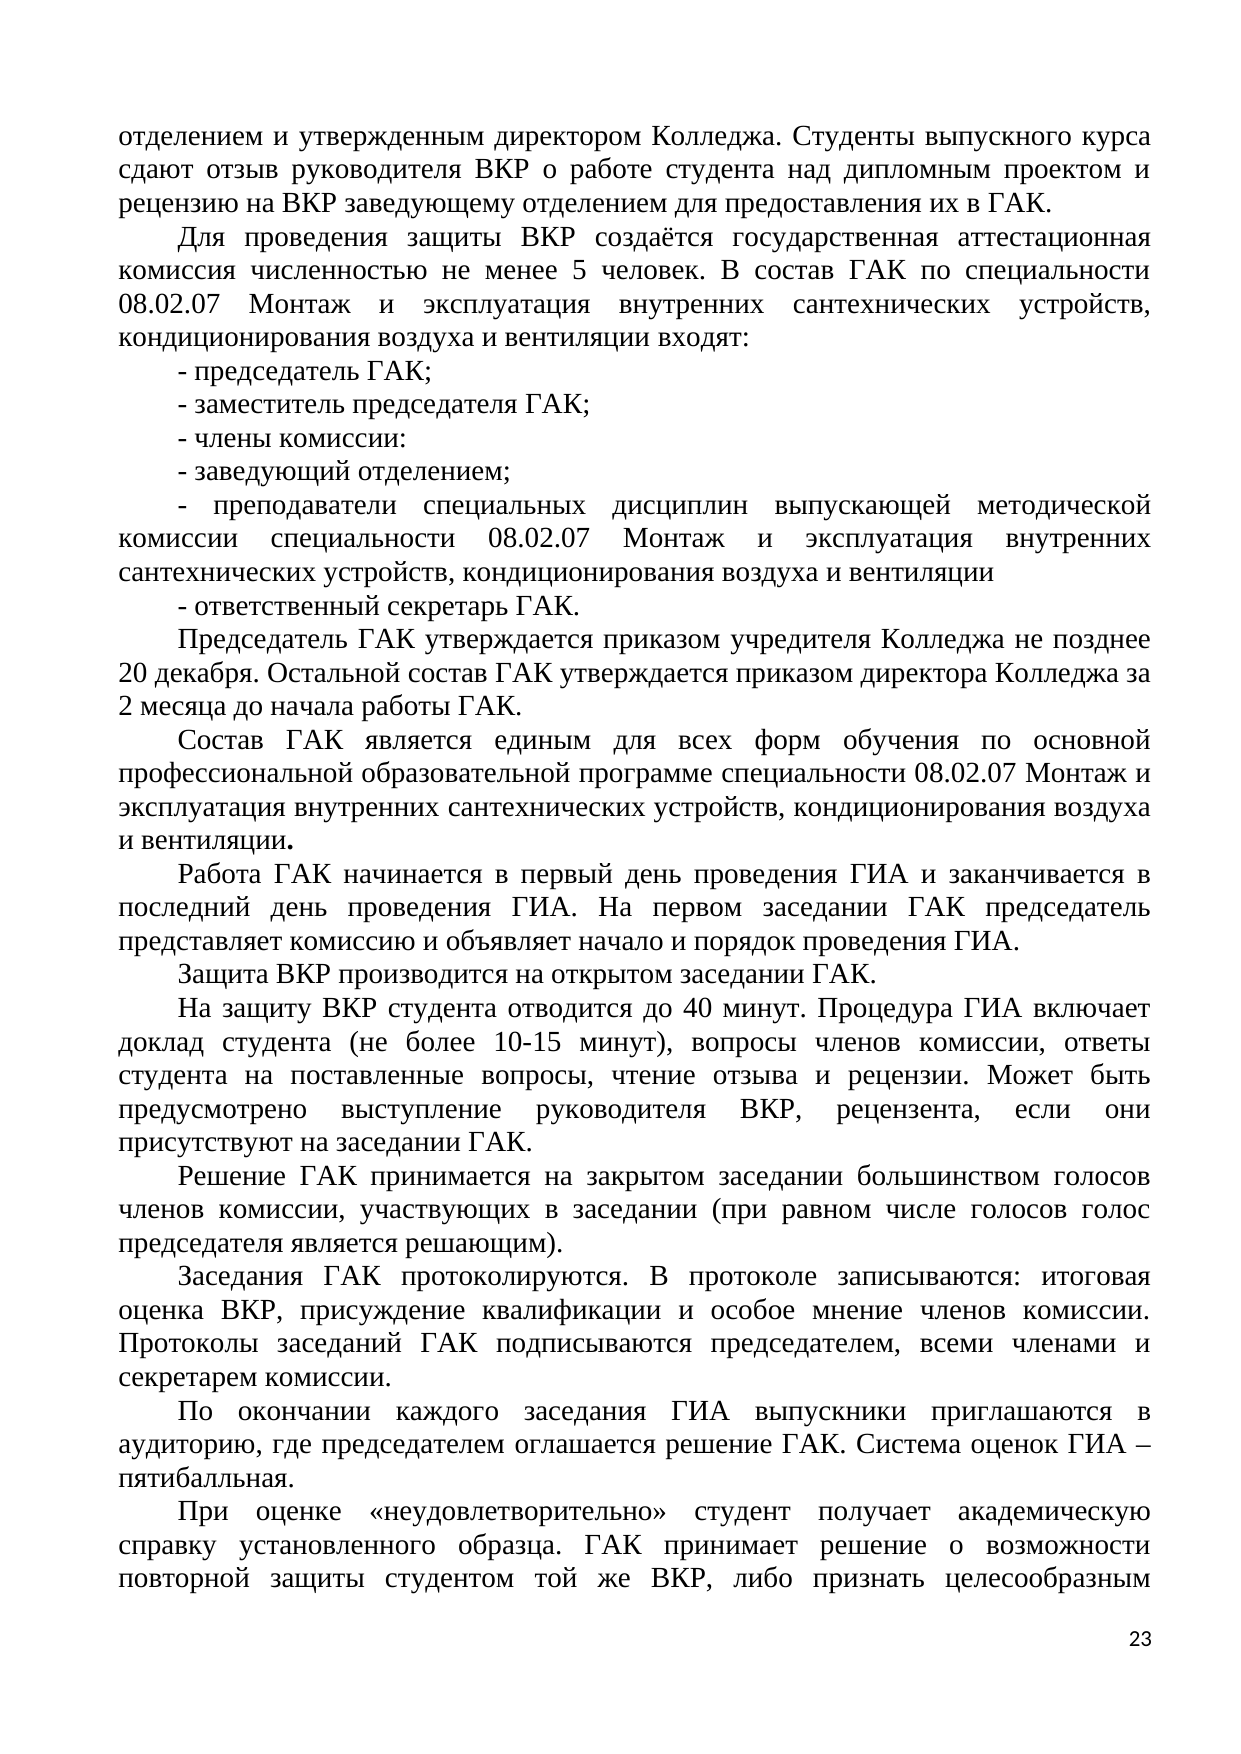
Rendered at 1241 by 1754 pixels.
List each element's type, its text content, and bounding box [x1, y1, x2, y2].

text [118, 118, 1152, 219]
text По окончании каждого заседания ГИА выпускники приглашаются в аудиторию, где председателем оглашается решение ГАК. Система оценок ГИА – пятибалльная. [118, 1393, 1152, 1493]
text Для проведения защиты ВКР создаётся государственная аттестационная комиссия численностью не менее 5 человек. В состав ГАК по специальности 08.02.07 Монтаж и эксплуатация внутренних сантехнических устройств, кондиционирования воздуха и вентиляции входят: [118, 219, 1152, 353]
text - преподаватели специальных дисциплин выпускающей методической комиссии специальности 08.02.07 Монтаж и эксплуатация внутренних сантехнических устройств, кондиционирования воздуха и вентиляции [118, 487, 1152, 588]
text - председатель ГАК; [118, 353, 1152, 386]
text - заместитель председателя ГАК; [118, 386, 1152, 420]
text Председатель ГАК утверждается приказом учредителя Колледжа не позднее 20 декабря. Остальной состав ГАК утверждается приказом директора Колледжа за 2 месяца до начала работы ГАК. [118, 621, 1152, 722]
text Защита ВКР производится на открытом заседании ГАК. [118, 957, 1152, 990]
text - ответственный секретарь ГАК. [118, 588, 1152, 621]
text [118, 1493, 1152, 1594]
text Заседания ГАК протоколируются. В протоколе записываются: итоговая оценка ВКР, присуждение квалификации и особое мнение членов комиссии. Протоколы заседаний ГАК подписываются председателем, всеми членами и секретарем комиссии. [118, 1258, 1152, 1393]
text - заведующий отделением; [118, 453, 1152, 487]
text Работа ГАК начинается в первый день проведения ГИА и заканчивается в последний день проведения ГИА. На первом заседании ГАК председатель представляет комиссию и объявляет начало и порядок проведения ГИА. [118, 856, 1152, 957]
text Состав ГАК является единым для всех форм обучения по основной профессиональной образовательной программе специальности 08.02.07 Монтаж и эксплуатация внутренних сантехнических устройств, кондиционирования воздуха и вентиляции. [118, 722, 1152, 856]
text Решение ГАК принимается на закрытом заседании большинством голосов членов комиссии, участвующих в заседании (при равном числе голосов голос председателя является решающим). [118, 1158, 1152, 1258]
text На защиту ВКР студента отводится до 40 минут. Процедура ГИА включает доклад студента (не более 10-15 минут), вопросы членов комиссии, ответы студента на поставленные вопросы, чтение отзыва и рецензии. Может быть предусмотрено выступление руководителя ВКР, рецензента, если они присутствуют на заседании ГАК. [118, 990, 1152, 1158]
text - члены комиссии: [118, 420, 1152, 453]
